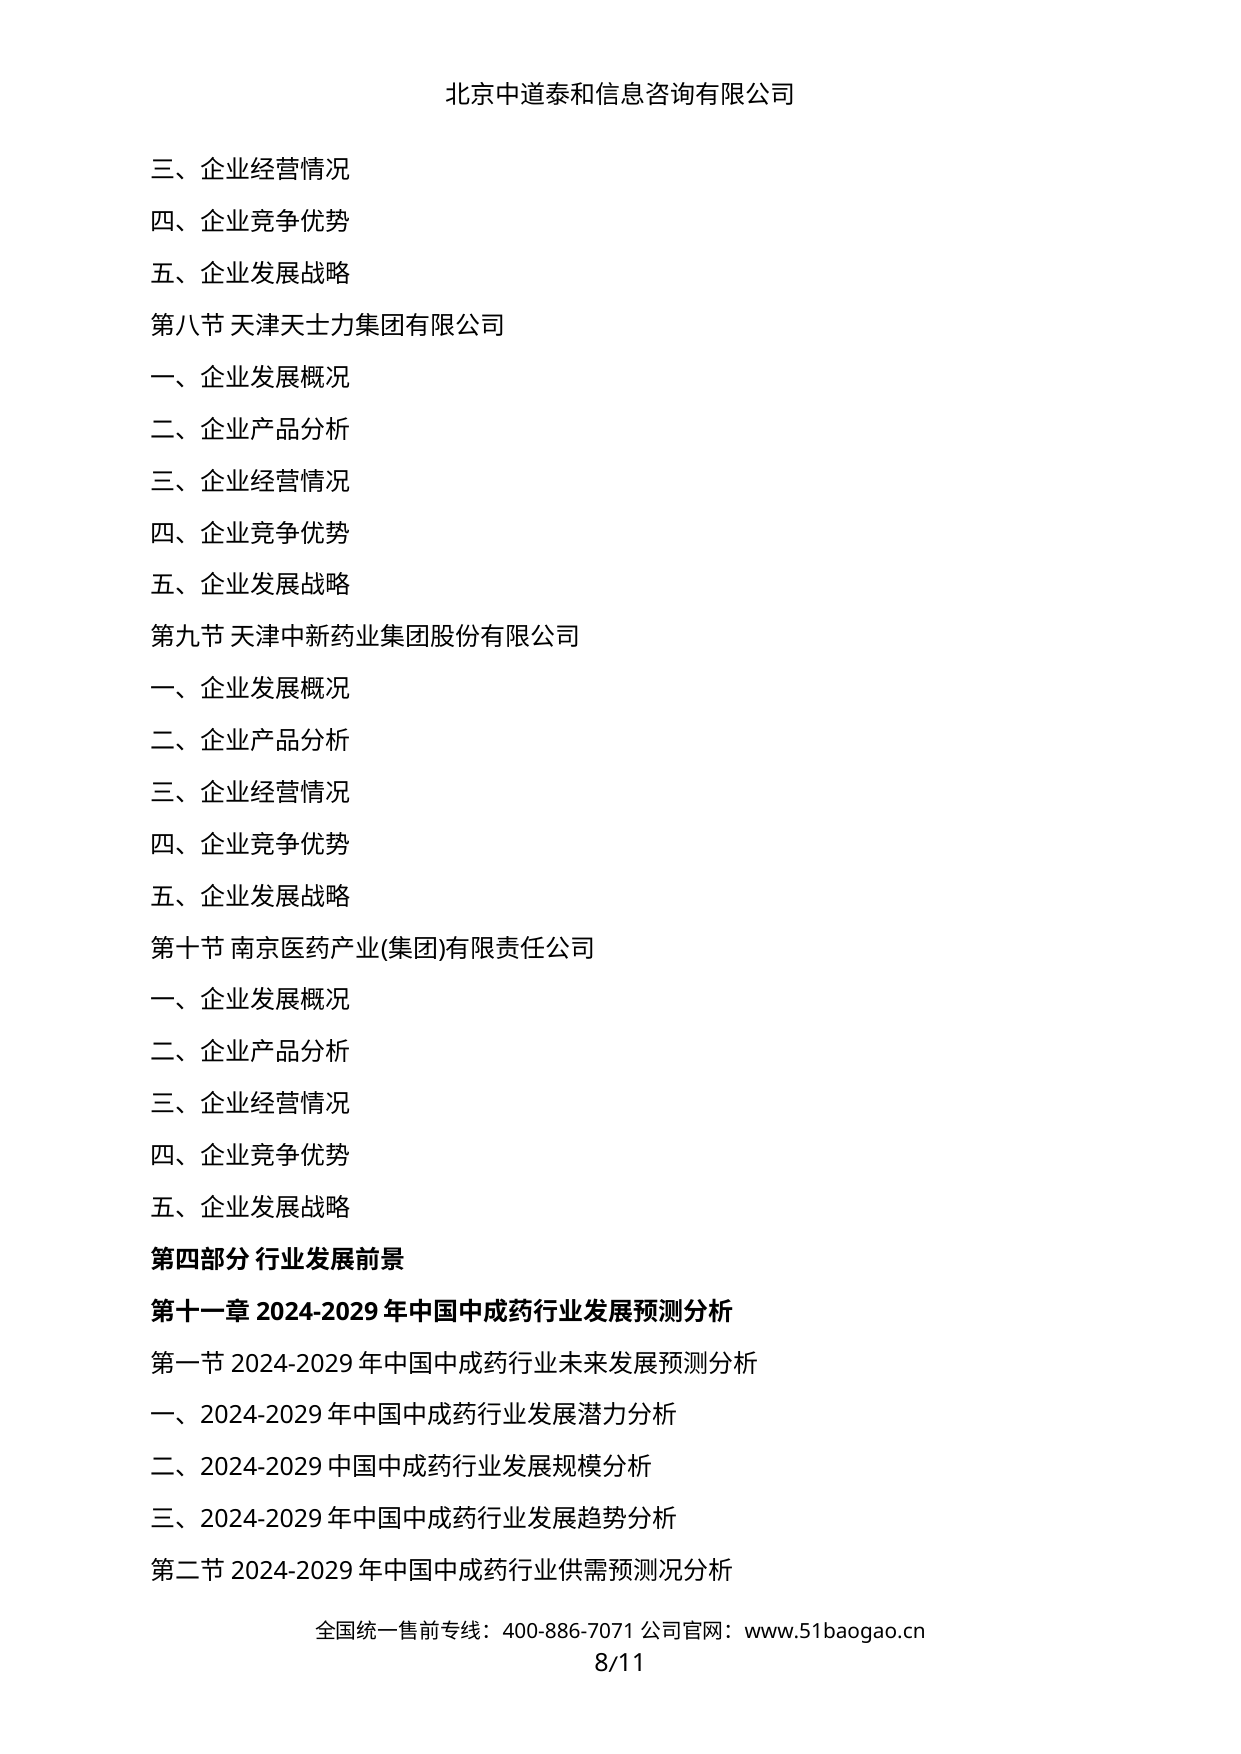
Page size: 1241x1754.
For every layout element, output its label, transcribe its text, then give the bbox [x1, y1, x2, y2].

text 五、企业发展战略 [150, 254, 1090, 290]
text 第一节 2024-2029年中国中成药行业未来发展预测分析 [150, 1343, 1090, 1379]
text 二、2024-2029中国中成药行业发展规模分析 [150, 1447, 1090, 1483]
text 一、企业发展概况 [150, 357, 1090, 394]
text 三、企业经营情况 [150, 150, 1090, 186]
text 三、企业经营情况 [150, 461, 1090, 497]
text 第九节 天津中新药业集团股份有限公司 [150, 617, 1090, 653]
text 第二节 2024-2029年中国中成药行业供需预测况分析 [150, 1551, 1090, 1587]
text 三、企业经营情况 [150, 772, 1090, 809]
text 二、企业产品分析 [150, 1032, 1090, 1068]
text 四、企业竞争优势 [150, 824, 1090, 861]
text 第八节 天津天士力集团有限公司 [150, 306, 1090, 342]
text 四、企业竞争优势 [150, 513, 1090, 549]
text 第四部分 行业发展前景 [150, 1239, 1090, 1276]
text 五、企业发展战略 [150, 565, 1090, 601]
text 二、企业产品分析 [150, 721, 1090, 757]
text 一、2024-2029年中国中成药行业发展潜力分析 [150, 1395, 1090, 1431]
text 第十一章 2024-2029年中国中成药行业发展预测分析 [150, 1291, 1090, 1327]
text 三、企业经营情况 [150, 1084, 1090, 1120]
text 三、2024-2029年中国中成药行业发展趋势分析 [150, 1499, 1090, 1535]
text 一、企业发展概况 [150, 669, 1090, 705]
text 第十节 南京医药产业(集团)有限责任公司 [150, 928, 1090, 964]
text 四、企业竞争优势 [150, 202, 1090, 238]
text 一、企业发展概况 [150, 980, 1090, 1016]
text 五、企业发展战略 [150, 876, 1090, 912]
text 二、企业产品分析 [150, 409, 1090, 446]
text 四、企业竞争优势 [150, 1136, 1090, 1172]
text 五、企业发展战略 [150, 1187, 1090, 1224]
